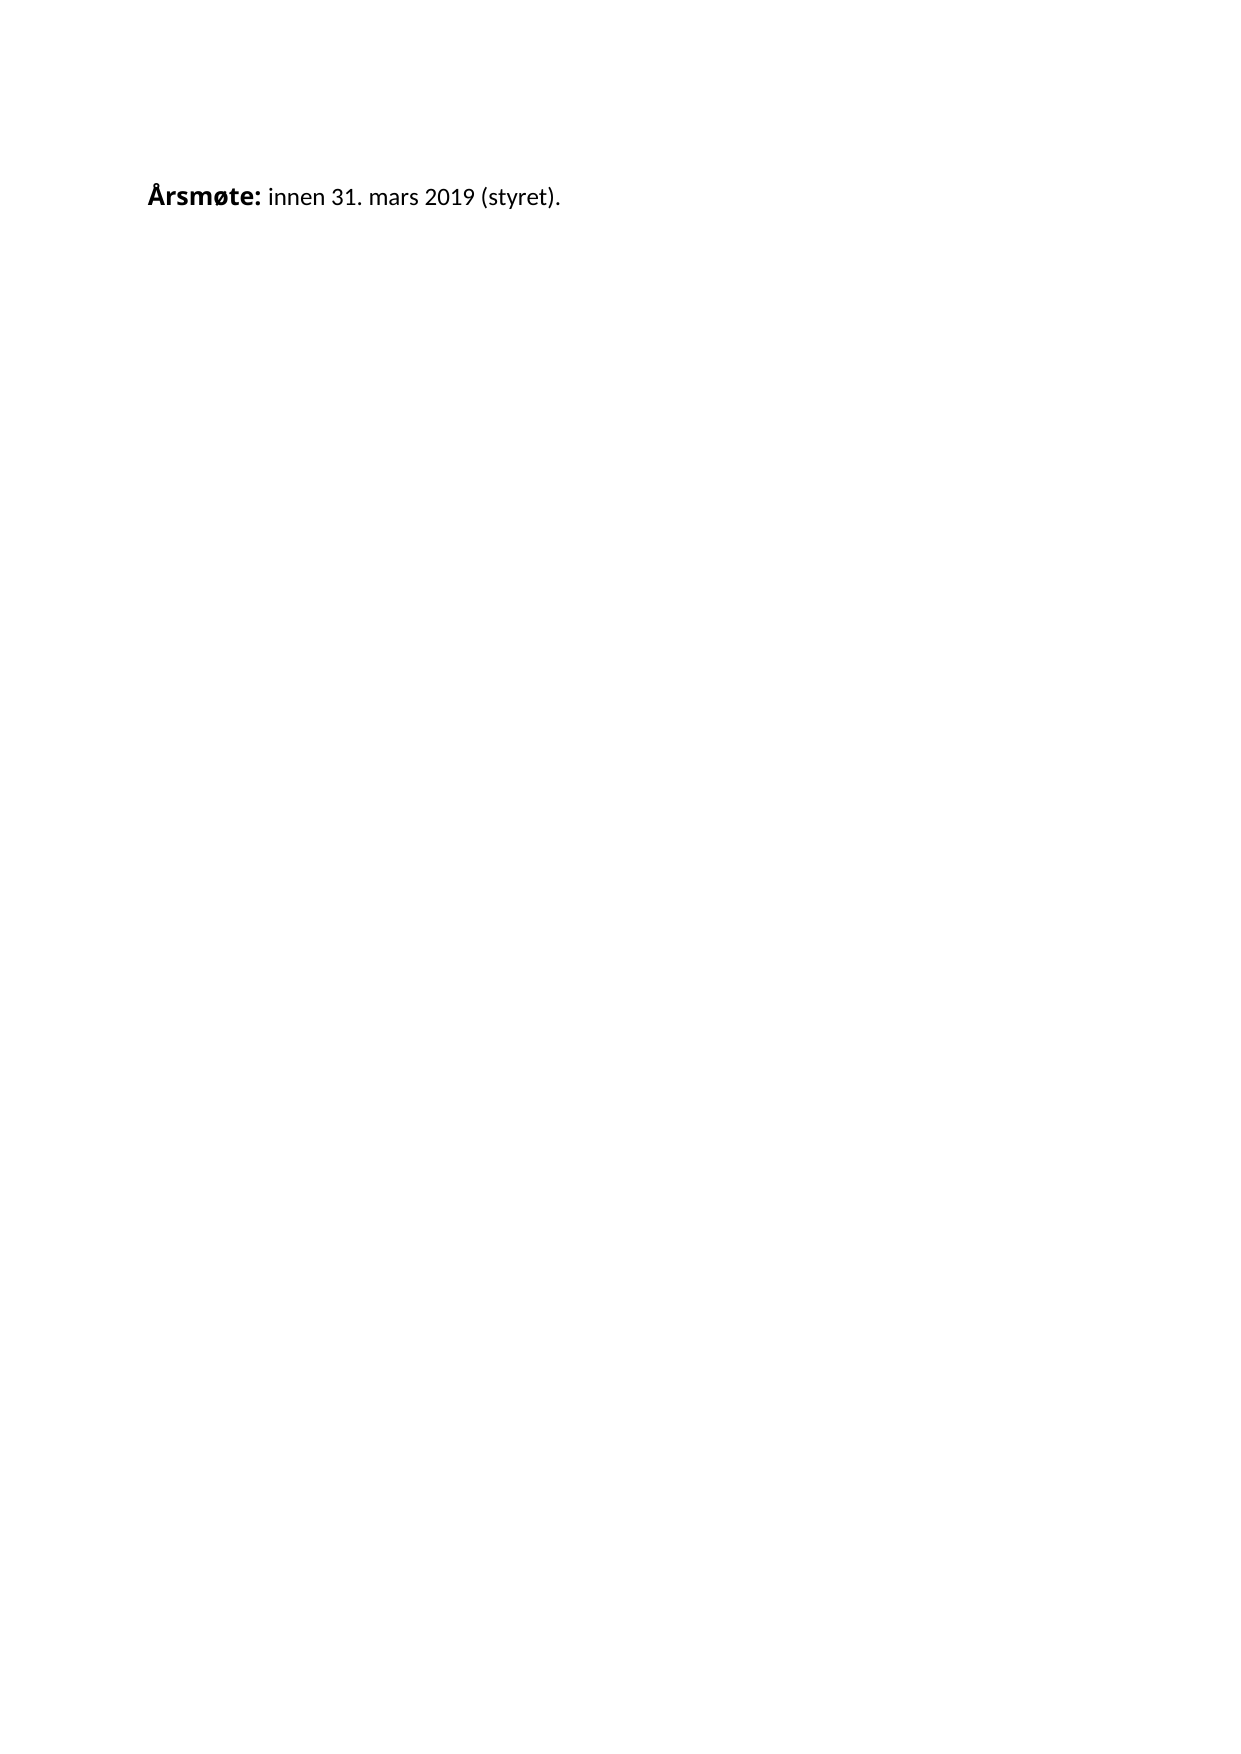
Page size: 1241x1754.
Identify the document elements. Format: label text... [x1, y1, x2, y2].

text Årsmøte: innen 31. mars 2019 (styret). [148, 178, 1093, 212]
